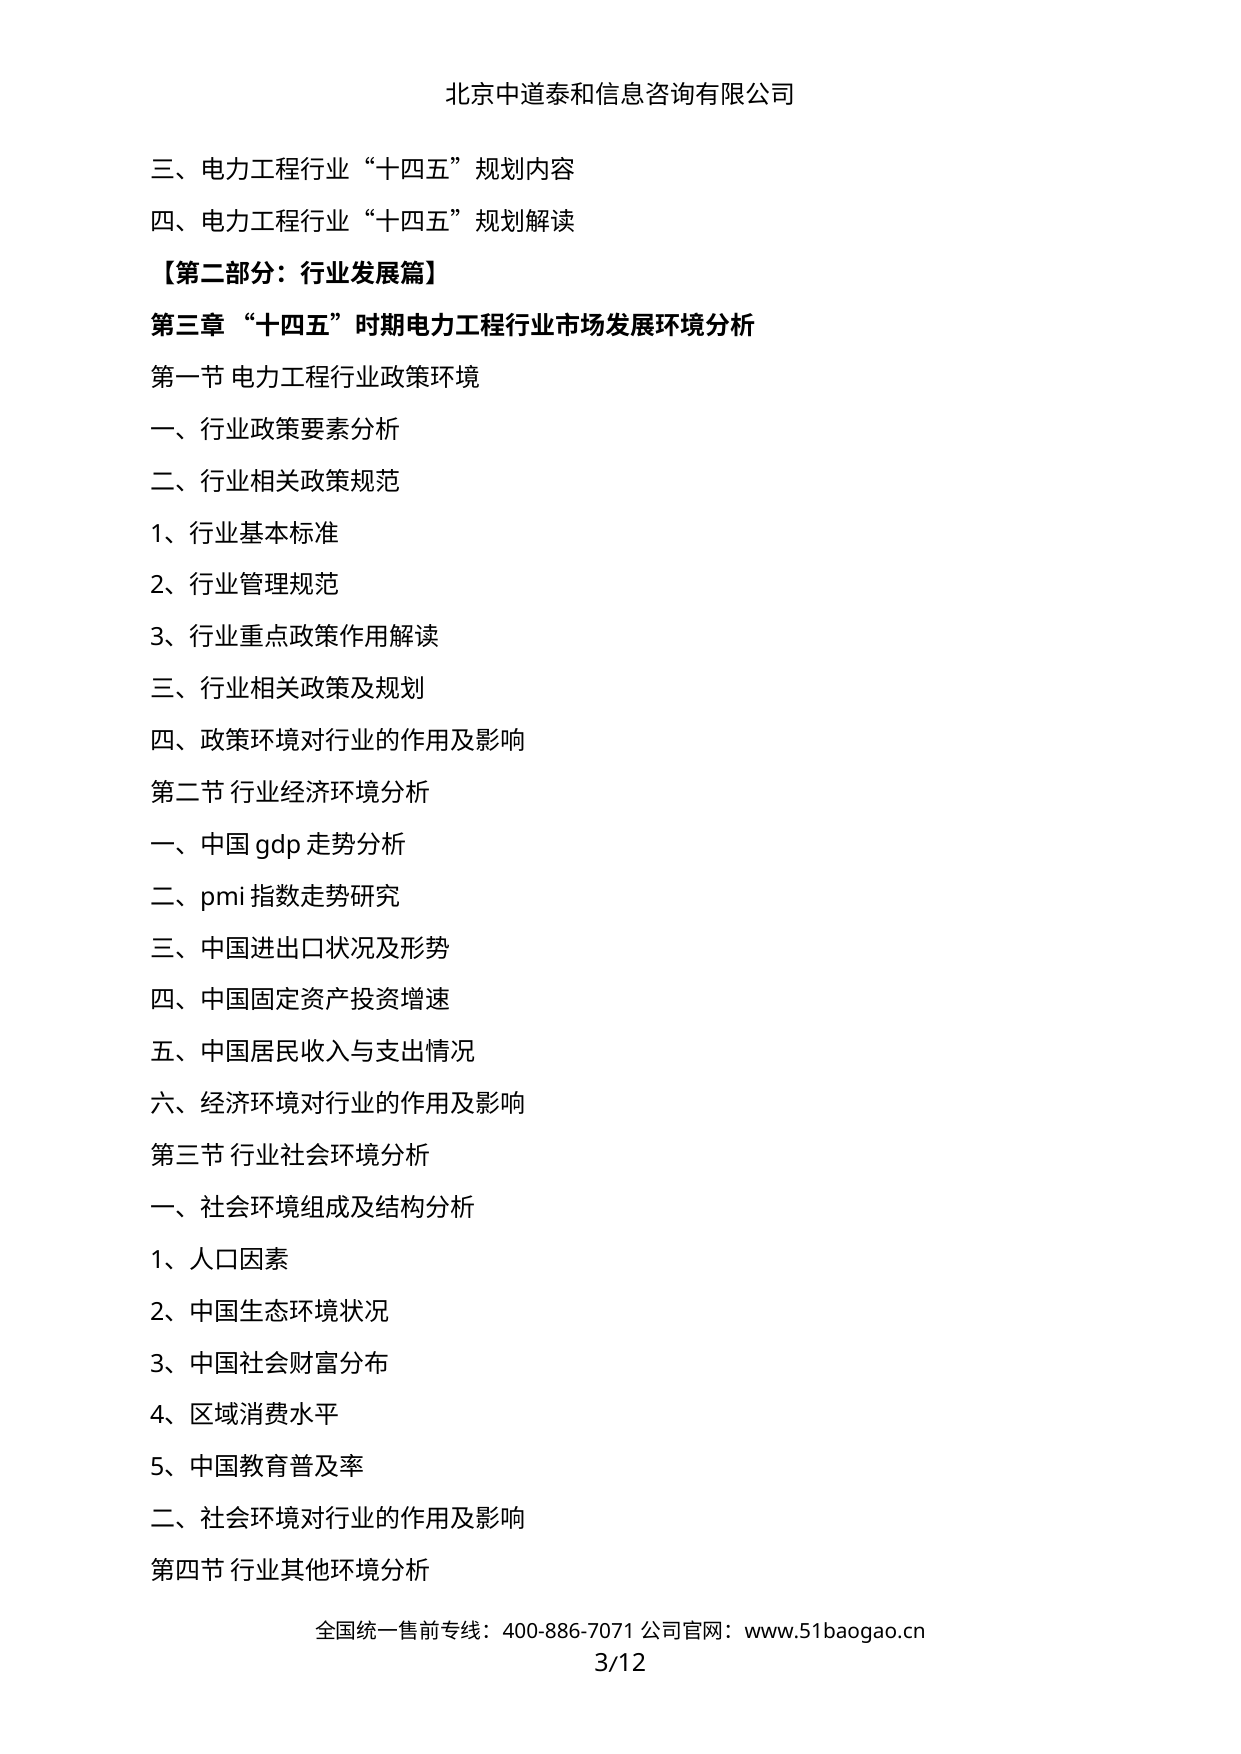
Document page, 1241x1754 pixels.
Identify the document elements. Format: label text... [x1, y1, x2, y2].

text 3、行业重点政策作用解读 [150, 617, 1090, 653]
text 第三节 行业社会环境分析 [150, 1136, 1090, 1172]
text 六、经济环境对行业的作用及影响 [150, 1084, 1090, 1120]
text 三、电力工程行业“十四五”规划内容 [150, 150, 1090, 186]
text 1、行业基本标准 [150, 513, 1090, 549]
text 4、区域消费水平 [150, 1395, 1090, 1431]
text 二、pmi指数走势研究 [150, 876, 1090, 912]
text 5、中国教育普及率 [150, 1447, 1090, 1483]
text 第二节 行业经济环境分析 [150, 772, 1090, 809]
text 四、中国固定资产投资增速 [150, 980, 1090, 1016]
text 一、中国gdp走势分析 [150, 824, 1090, 861]
text 第四节 行业其他环境分析 [150, 1551, 1090, 1587]
text 三、行业相关政策及规划 [150, 669, 1090, 705]
text 3、中国社会财富分布 [150, 1343, 1090, 1379]
text 第三章 “十四五”时期电力工程行业市场发展环境分析 [150, 306, 1090, 342]
text 1、人口因素 [150, 1239, 1090, 1276]
text 五、中国居民收入与支出情况 [150, 1032, 1090, 1068]
text 一、行业政策要素分析 [150, 409, 1090, 446]
text 三、中国进出口状况及形势 [150, 928, 1090, 964]
text 四、电力工程行业“十四五”规划解读 [150, 202, 1090, 238]
text 2、中国生态环境状况 [150, 1291, 1090, 1327]
text 2、行业管理规范 [150, 565, 1090, 601]
text 二、行业相关政策规范 [150, 461, 1090, 497]
text 二、社会环境对行业的作用及影响 [150, 1499, 1090, 1535]
text 第一节 电力工程行业政策环境 [150, 357, 1090, 394]
text 四、政策环境对行业的作用及影响 [150, 721, 1090, 757]
text 【第二部分：行业发展篇】 [150, 254, 1090, 290]
text 一、社会环境组成及结构分析 [150, 1187, 1090, 1224]
